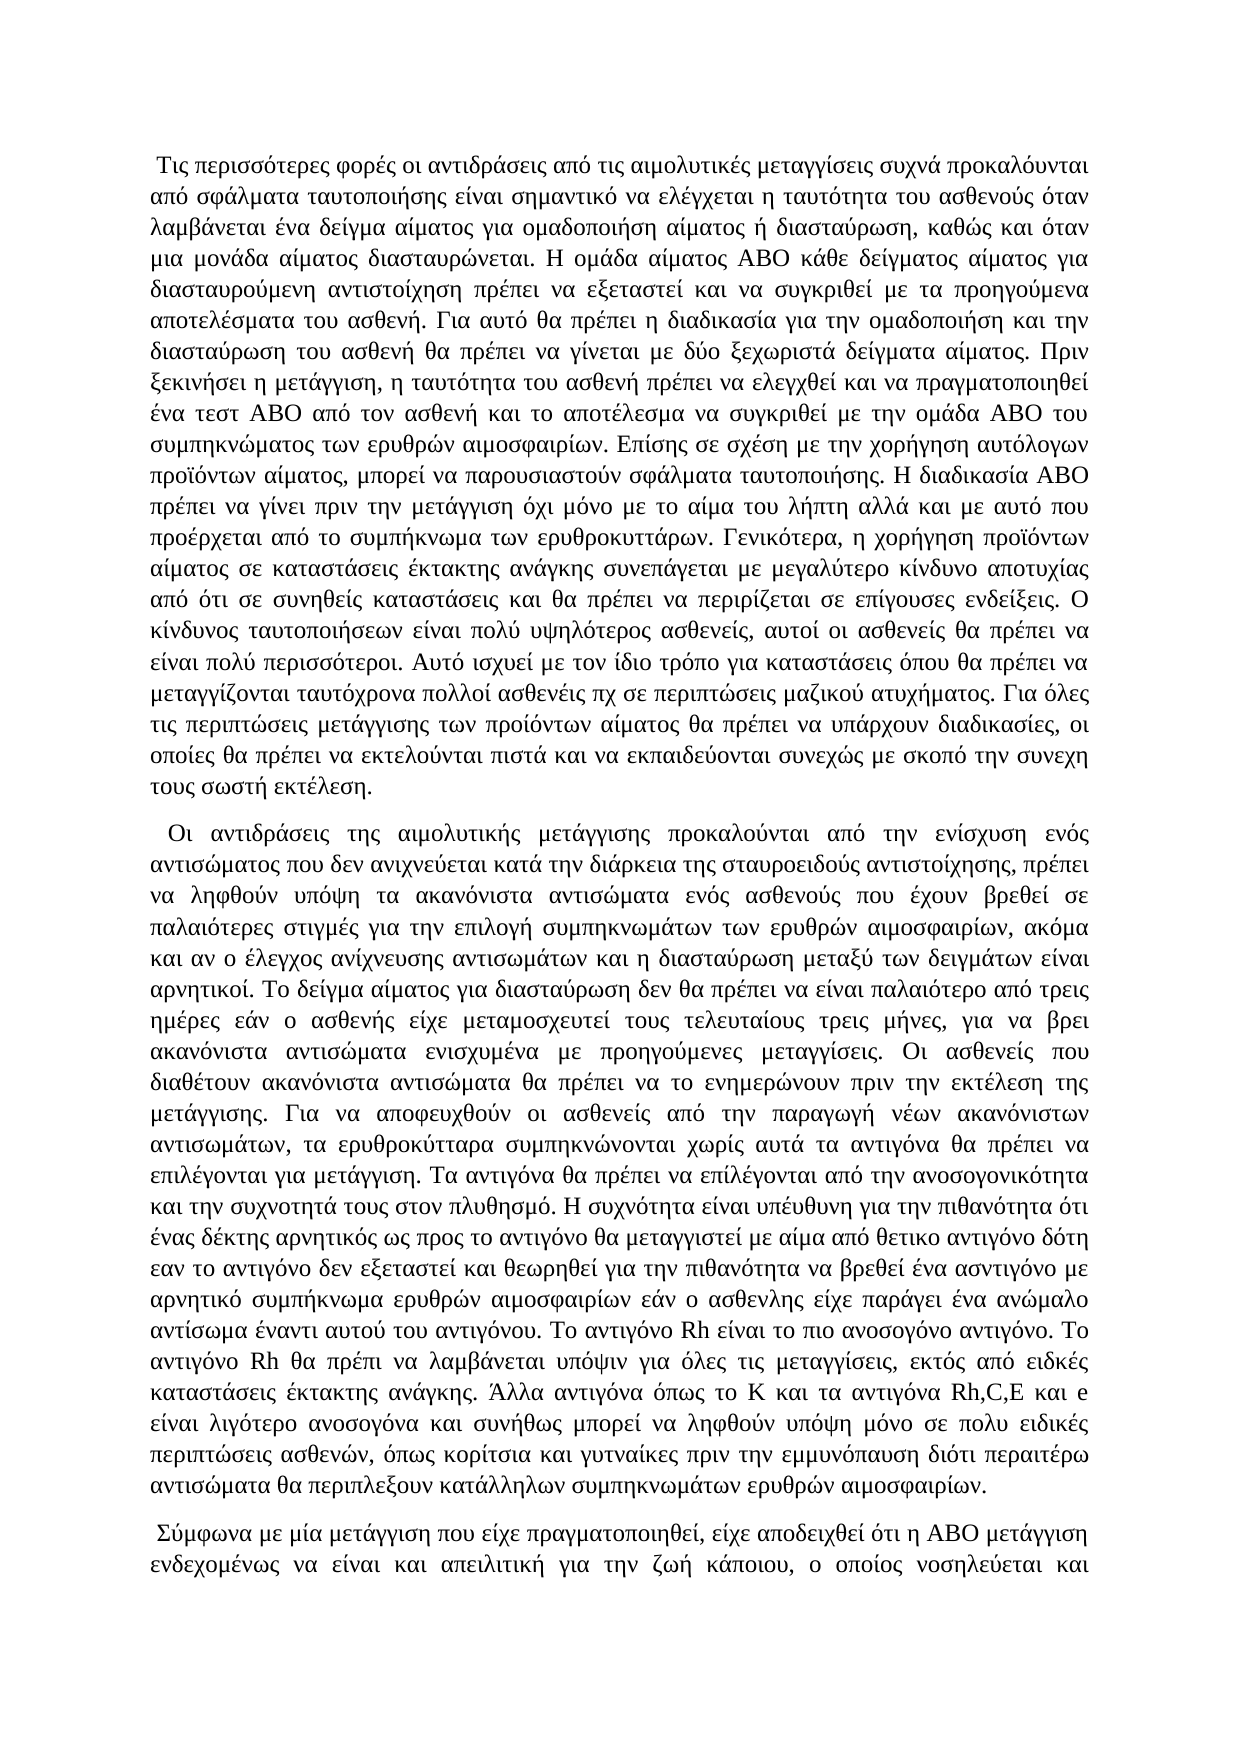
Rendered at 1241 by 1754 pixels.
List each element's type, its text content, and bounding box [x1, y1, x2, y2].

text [150, 1518, 1090, 1578]
text Oι αντιδράσεις της αιμολυτικής μετάγγισης προκαλούνται από την ενίσχυση ενός αντισώματος που δεν ανιχνεύεται κατά την διάρκεια της σταυροειδούς αντιστοίχησης, πρέπει να ληφθούν υπόψη τα ακανόνιστα αντισώματα ενός ασθενούς που έχουν βρεθεί σε παλαιότερες στιγμές για την επιλογή συμπηκνωμάτων των ερυθρών αιμοσφαιρίων, ακόμα και αν ο έλεγχος ανίχνευσης αντισωμάτων και η διασταύρωση μεταξύ των δειγμάτων είναι αρνητικοί. Το δείγμα αίματος για διασταύρωση δεν θα πρέπει να είναι παλαιότερο από τρεις ημέρες εάν ο ασθενής είχε μεταμοσχευτεί τους τελευταίους τρεις μήνες, για να βρει ακανόνιστα αντισώματα ενισχυμένα με προηγούμενες μεταγγίσεις. Οι ασθενείς που διαθέτουν ακανόνιστα αντισώματα θα πρέπει να το ενημερώνουν πριν την εκτέλεση της μετάγγισης. Για να αποφευχθούν οι ασθενείς από την παραγωγή νέων ακανόνιστων αντισωμάτων, τα ερυθροκύτταρα συμπηκνώνονται χωρίς αυτά τα αντιγόνα θα πρέπει να επιλέγονται για μετάγγιση. Τα αντιγόνα θα πρέπει να επίλέγονται από την ανοσογονικότητα και την συχνοτητά τους στον πλυθησμό. Η συχνότητα είναι υπέυθυνη για την πιθανότητα ότι ένας δέκτης αρνητικός ως προς το αντιγόνο θα μεταγγιστεί με αίμα από θετικο αντιγόνο δότη εαν το αντιγόνο δεν εξεταστεί και θεωρηθεί για την πιθανότητα να βρεθεί ένα ασντιγόνο με αρνητικό συμπήκνωμα ερυθρών αιμοσφαιρίων εάν ο ασθενλης είχε παράγει ένα ανώμαλο αντίσωμα έναντι αυτού του αντιγόνου. Το αντιγόνο Rh είναι το πιο ανοσογόνο αντιγόνο. Το αντιγόνο Rh θα πρέπι να λαμβάνεται υπόψιν για όλες τις μεταγγίσεις, εκτός από ειδκές καταστάσεις έκτακτης ανάγκης. Άλλα αντιγόνα όπως το Κ και τα αντιγόνα Rh,C,E και e είναι λιγότερο ανοσογόνα και συνήθως μπορεί να ληφθούν υπόψη μόνο σε πολυ ειδικές περιπτώσεις ασθενών, όπως κορίτσια και γυτναίκες πριν την εμμυνόπαυση διότι περαιτέρω αντισώματα θα περιπλεξουν κατάλληλων συμπηκνωμάτων ερυθρών αιμοσφαιρίων. [150, 818, 1090, 1499]
text Τις περισσότερες φορές οι αντιδράσεις από τις αιμολυτικές μεταγγίσεις συχνά προκαλόυνται από σφάλματα ταυτοποιήσης είναι σημαντικό να ελέγχεται η ταυτότητα του ασθενούς όταν λαμβάνεται ένα δείγμα αίματος για ομαδοποιήση αίματος ή διασταύρωση, καθώς και όταν μια μονάδα αίματος διασταυρώνεται. Η ομάδα αίματος ΑΒΟ κάθε δείγματος αίματος για διασταυρούμενη αντιστοίχηση πρέπει να εξεταστεί και να συγκριθεί με τα προηγούμενα αποτελέσματα του ασθενή. Για αυτό θα πρέπει η διαδικασία για την ομαδοποιήση και την διασταύρωση του ασθενή θα πρέπει να γίνεται με δύο ξεχωριστά δείγματα αίματος. Πριν ξεκινήσει η μετάγγιση, η ταυτότητα του ασθενή πρέπει να ελεγχθεί και να πραγματοποιηθεί ένα τεστ ΑΒΟ από τον ασθενή και το αποτέλεσμα να συγκριθεί με την ομάδα ΑΒΟ του συμπηκνώματος των ερυθρών αιμοσφαιρίων. Επίσης σε σχέση με την χορήγηση αυτόλογων προϊόντων αίματος, μπορεί να παρουσιαστούν σφάλματα ταυτοποιήσης. Η διαδικασία ΑΒΟ πρέπει να γίνει πριν την μετάγγιση όχι μόνο με το αίμα του λήπτη αλλά και με αυτό που προέρχεται από το συμπήκνωμα των ερυθροκυττάρων. Γενικότερα, η χορήγηση προϊόντων αίματος σε καταστάσεις έκτακτης ανάγκης συνεπάγεται με μεγαλύτερο κίνδυνο αποτυχίας από ότι σε συνηθείς καταστάσεις και θα πρέπει να περιρίζεται σε επίγουσες ενδείξεις. Ο κίνδυνος ταυτοποιήσεων είναι πολύ υψηλότερος ασθενείς, αυτοί οι ασθενείς θα πρέπει να είναι πολύ περισσότεροι. Αυτό ισχυεί με τον ίδιο τρόπο για καταστάσεις όπου θα πρέπει να μεταγγίζονται ταυτόχρονα πολλοί ασθενέις πχ σε περιπτώσεις μαζικού ατυχήματος. Για όλες τις περιπτώσεις μετάγγισης των προίόντων αίματος θα πρέπει να υπάρχουν διαδικασίες, οι οποίες θα πρέπει να εκτελούνται πιστά και να εκπαιδεύονται συνεχώς με σκοπό την συνεχη τους σωστή εκτέλεση. [150, 150, 1090, 799]
